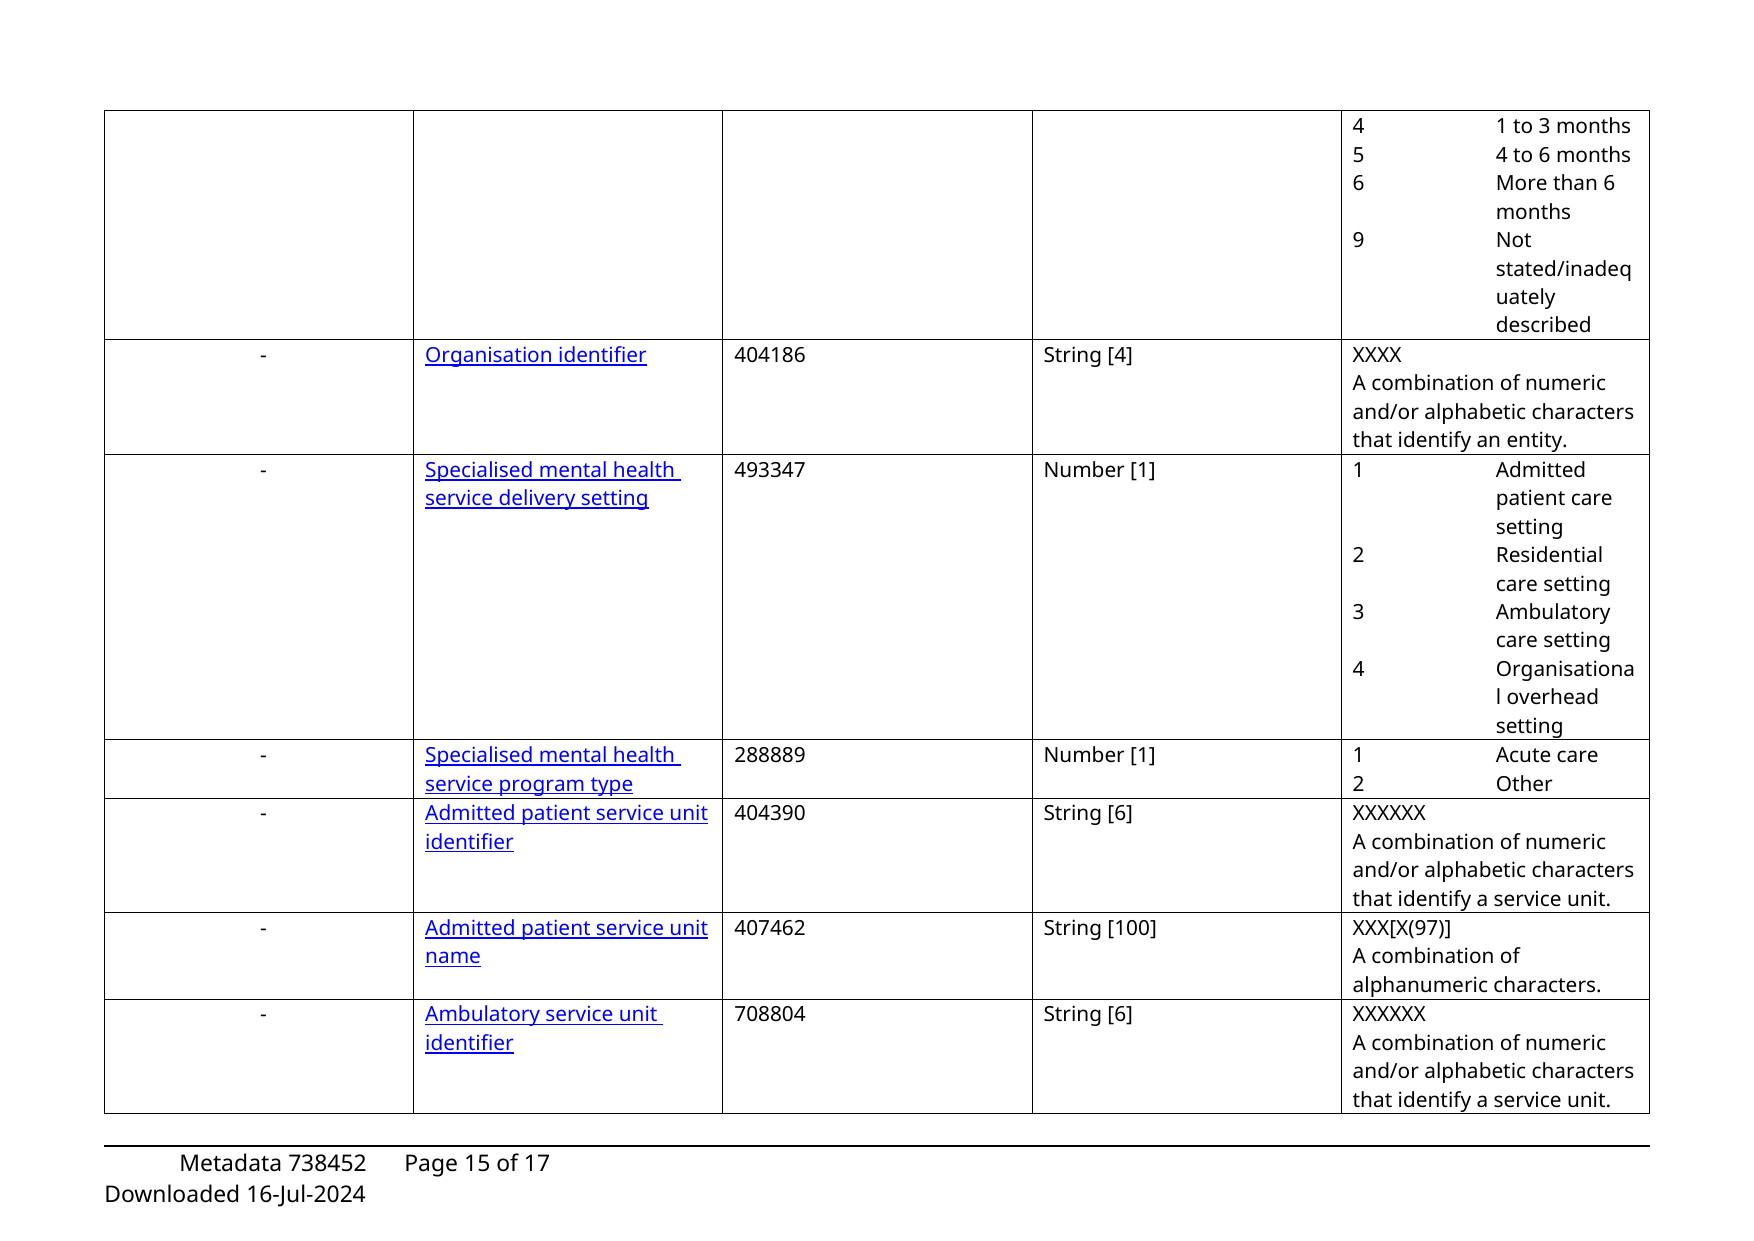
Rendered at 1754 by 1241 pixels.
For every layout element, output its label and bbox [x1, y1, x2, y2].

table_header [723, 340, 1032, 454]
table_header [414, 111, 722, 339]
table_header [1342, 111, 1649, 339]
table_header [723, 799, 1032, 912]
table_header [1033, 913, 1341, 999]
table_header [723, 111, 1032, 339]
table_header [723, 740, 1032, 798]
table_header [1342, 1000, 1649, 1113]
table_header [1033, 455, 1341, 739]
table_header [105, 913, 413, 999]
table_header [1342, 740, 1649, 798]
table_header [1033, 799, 1341, 912]
table_header [723, 913, 1032, 999]
table_header [1033, 1000, 1341, 1113]
table_header [723, 1000, 1032, 1113]
table_header [105, 455, 413, 739]
table_header [414, 799, 722, 912]
table_header [414, 913, 722, 999]
table_header [1342, 799, 1649, 912]
table_header [1342, 913, 1649, 999]
table_header [414, 740, 722, 798]
table_header [105, 799, 413, 912]
table_header [105, 740, 413, 798]
table_header [1033, 340, 1341, 454]
table_header [105, 340, 413, 454]
table_header [414, 455, 722, 739]
table_header [105, 1000, 413, 1113]
table_header [105, 111, 413, 339]
table_header [1342, 455, 1649, 739]
table_header [1342, 340, 1649, 454]
table_header [723, 455, 1032, 739]
table_header [1033, 111, 1341, 339]
table_header [414, 1000, 722, 1113]
table_header [414, 340, 722, 454]
table_header [1033, 740, 1341, 798]
